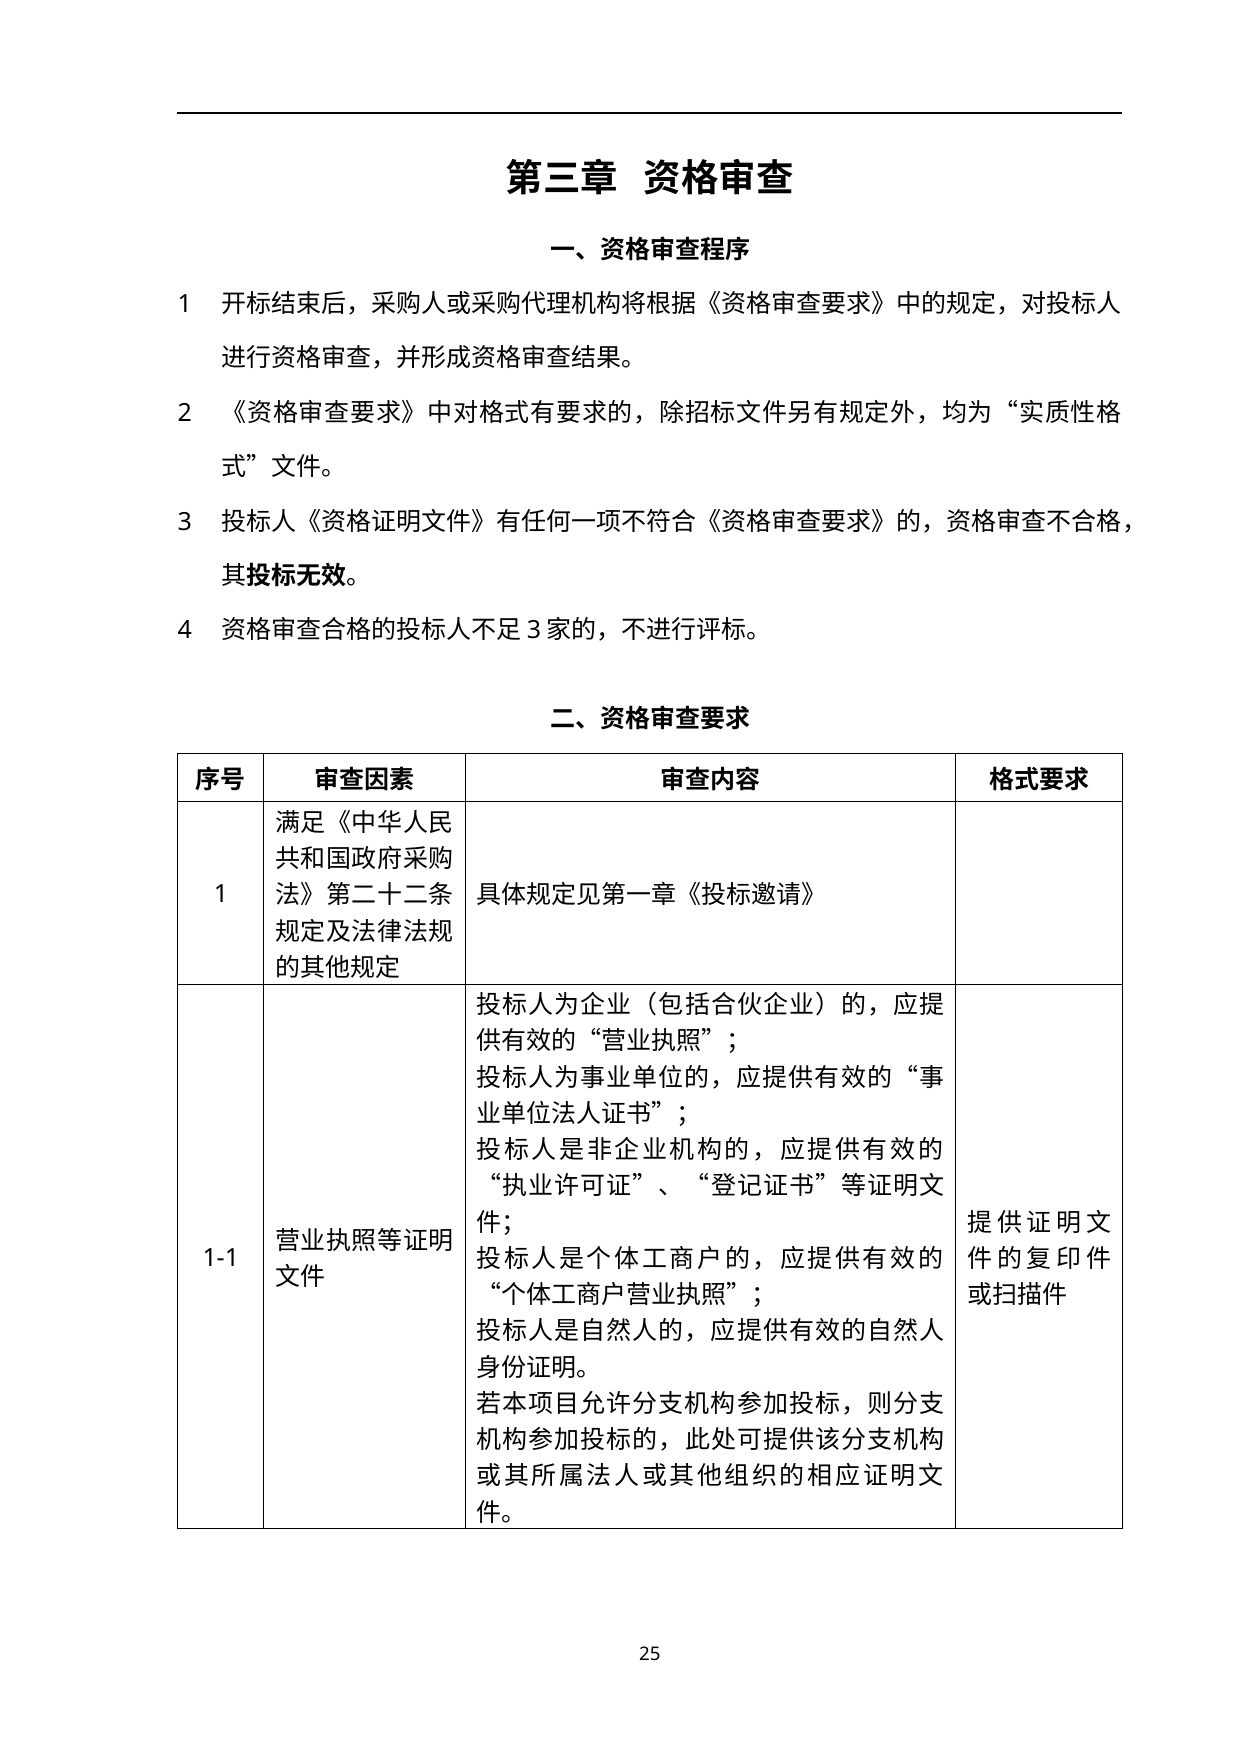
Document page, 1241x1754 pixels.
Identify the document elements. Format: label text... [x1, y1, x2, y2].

table_cell [956, 802, 1122, 983]
text 一、资格审查程序 [177, 229, 1122, 265]
list 投标人《资格证明文件》有任何一项不符合《资格审查要求》的，资格审查不合格，其投标无效。 [177, 501, 1122, 592]
list 资格审查合格的投标人不足3家的，不进行评标。 [177, 610, 1122, 646]
text 二、资格审查要求 [177, 698, 1122, 734]
table_header 审查因素 [264, 754, 465, 801]
table_cell 具体规定见第一章《投标邀请》 [466, 802, 955, 983]
table_header 审查内容 [466, 754, 955, 801]
text 第三章 资格审查 [177, 148, 1122, 202]
table_header 格式要求 [956, 754, 1122, 801]
table_header 序号 [178, 754, 263, 801]
table_cell 投标人为企业（包括合伙企业）的，应提供有效的“营业执照”； 投标人为事业单位的，应提供有效的“事业单位法人证书”； 投标人是非企业机构的，应提供有效的“执业许可证”、“登记证书”等证明文件； 投标人是个体工商户的，应提供有效的“个体工商户营业执照”； 投标人是自然人的，应提供有效的自然人身份证明。 若本项目允许分支机构参加投标，则分支机构参加投标的，此处可提供该分支机构或其所属法人或其他组织的相应证明文件。 [466, 985, 955, 1528]
table_cell 提供证明文件的复印件或扫描件 [956, 985, 1122, 1528]
list 开标结束后，采购人或采购代理机构将根据《资格审查要求》中的规定，对投标人进行资格审查，并形成资格审查结果。 [177, 283, 1122, 374]
table_cell 营业执照等证明文件 [264, 985, 465, 1528]
table_cell 1-1 [178, 985, 263, 1528]
table_cell 1 [178, 802, 263, 983]
list 《资格审查要求》中对格式有要求的，除招标文件另有规定外，均为“实质性格式”文件。 [177, 392, 1122, 483]
table_cell 满足《中华人民共和国政府采购法》第二十二条规定及法律法规的其他规定 [264, 802, 465, 983]
